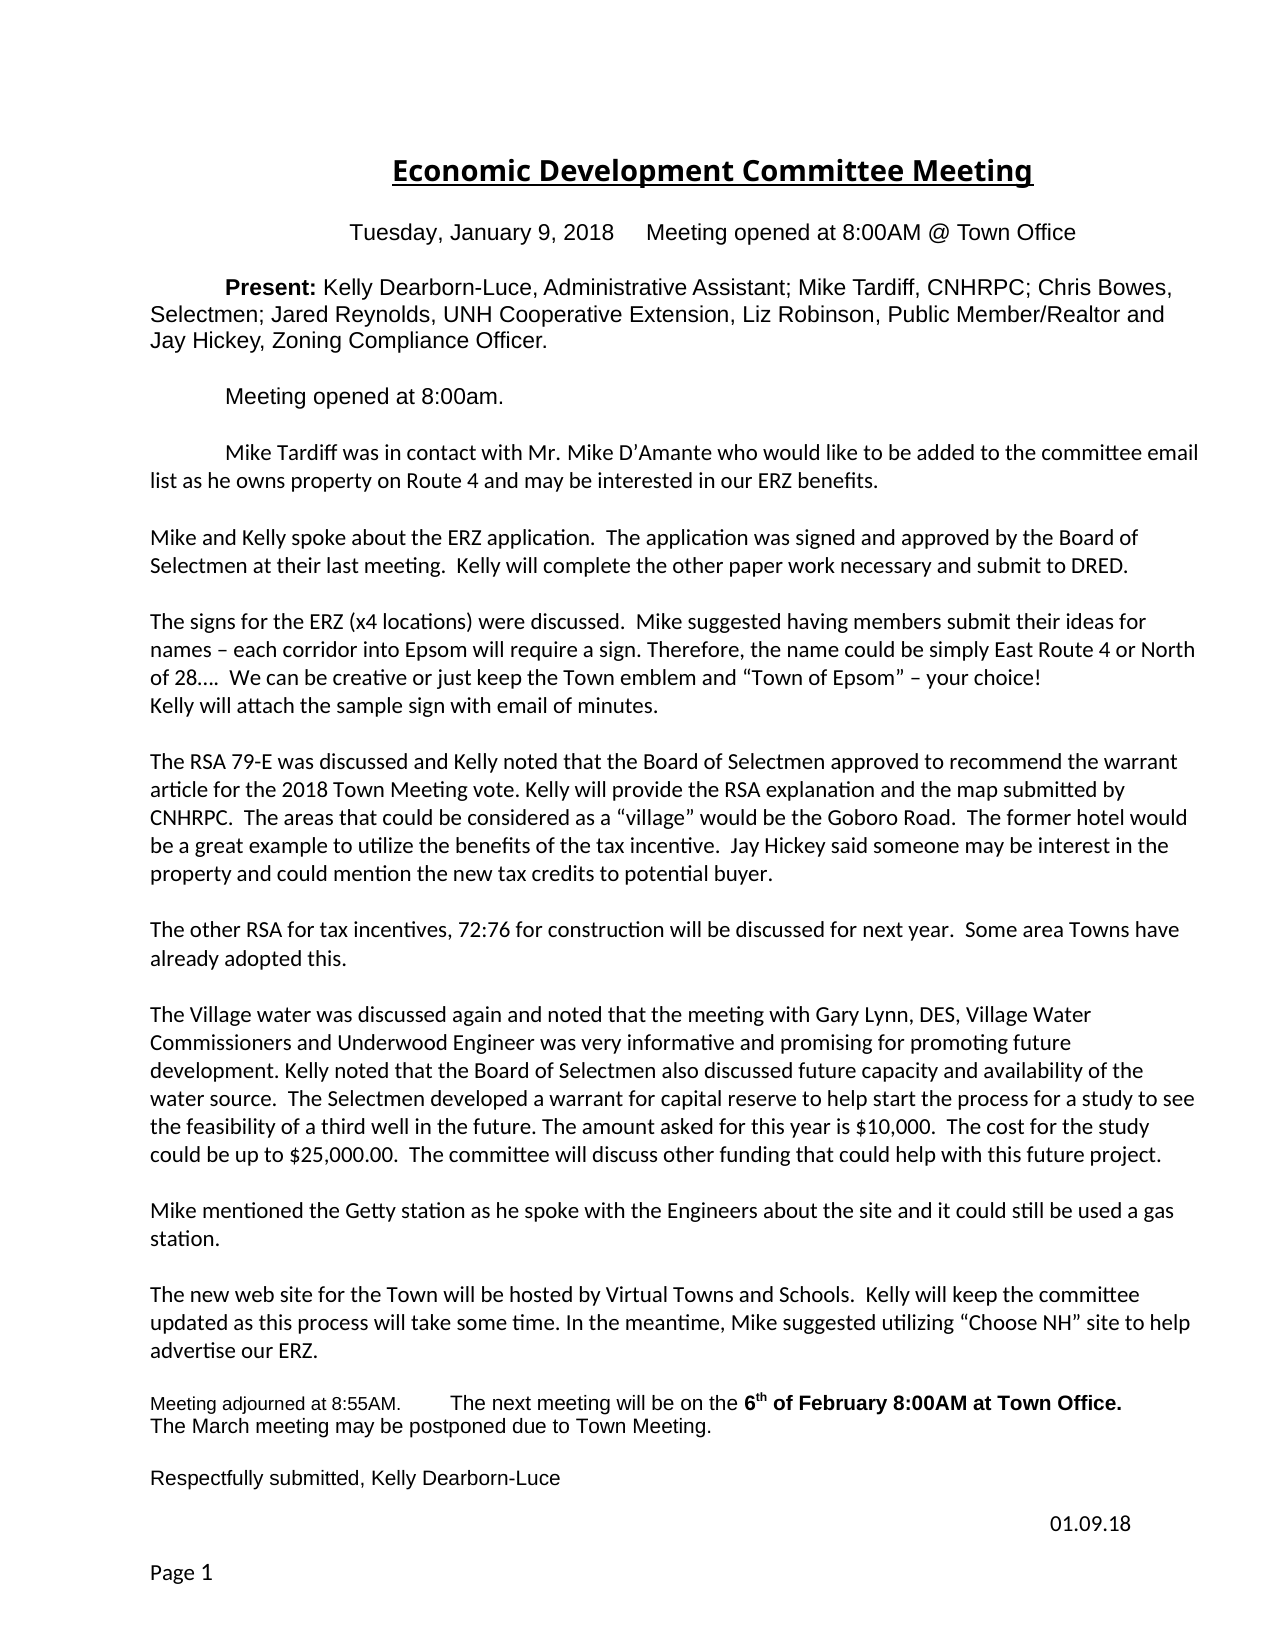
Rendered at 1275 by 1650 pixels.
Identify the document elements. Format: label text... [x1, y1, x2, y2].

text Mike Tardiff was in contact with Mr. Mike D’Amante who would like to be added to the committee email list as he owns property on Route 4 and may be interested in our ERZ benefits. [150, 438, 1200, 494]
text Meeting adjourned at 8:55AM. The next meeting will be on the 6th of February 8:00AM at Town Office. [150, 1390, 1200, 1414]
text Mike and Kelly spoke about the ERZ application. The application was signed and approved by the Board of Selectmen at their last meeting. Kelly will complete the other paper work necessary and submit to DRED. [150, 523, 1200, 579]
text Meeting opened at 8:00am. [150, 383, 1200, 409]
text Mike mentioned the Getty station as he spoke with the Engineers about the site and it could still be used a gas station. [150, 1196, 1200, 1252]
text The March meeting may be postponed due to Town Meeting. [150, 1414, 1200, 1438]
text Respectfully submitted, Kelly Dearborn-Luce [150, 1466, 1200, 1490]
text The other RSA for tax incentives, 72:76 for construction will be discussed for next year. Some area Towns have already adopted this. [150, 916, 1200, 972]
text The Village water was discussed again and noted that the meeting with Gary Lynn, DES, Village Water Commissioners and Underwood Engineer was very informative and promising for promoting future development. Kelly noted that the Board of Selectmen also discussed future capacity and availability of the water source. The Selectmen developed a warrant for capital reserve to help start the process for a study to see the feasibility of a third well in the future. The amount asked for this year is $10,000. The cost for the study could be up to $25,000.00. The committee will discuss other funding that could help with this future project. [150, 1000, 1200, 1168]
text Kelly will attach the sample sign with email of minutes. [150, 691, 1200, 719]
text Economic Development Committee Meeting [150, 150, 1200, 190]
text Tuesday, January 9, 2018 Meeting opened at 8:00AM @ Town Office [150, 219, 1200, 245]
text The RSA 79-E was discussed and Kelly noted that the Board of Selectmen approved to recommend the warrant article for the 2018 Town Meeting vote. Kelly will provide the RSA explanation and the map submitted by CNHRPC. The areas that could be considered as a “village” would be the Goboro Road. The former hotel would be a great example to utilize the benefits of the tax incentive. Jay Hickey said someone may be interest in the property and could mention the new tax credits to potential buyer. [150, 747, 1200, 888]
text Present: Kelly Dearborn-Luce, Administrative Assistant; Mike Tardiff, CNHRPC; Chris Bowes, Selectmen; Jared Reynolds, UNH Cooperative Extension, Liz Robinson, Public Member/Realtor and Jay Hickey, Zoning Compliance Officer. [150, 274, 1200, 353]
text The signs for the ERZ (x4 locations) were discussed. Mike suggested having members submit their ideas for names – each corridor into Epsom will require a sign. Therefore, the name could be simply East Route 4 or North of 28…. We can be creative or just keep the Town emblem and “Town of Epsom” – your choice! [150, 607, 1200, 691]
text The new web site for the Town will be hosted by Virtual Towns and Schools. Kelly will keep the committee updated as this process will take some time. In the meantime, Mike suggested utilizing “Choose NH” site to help advertise our ERZ. [150, 1280, 1200, 1364]
